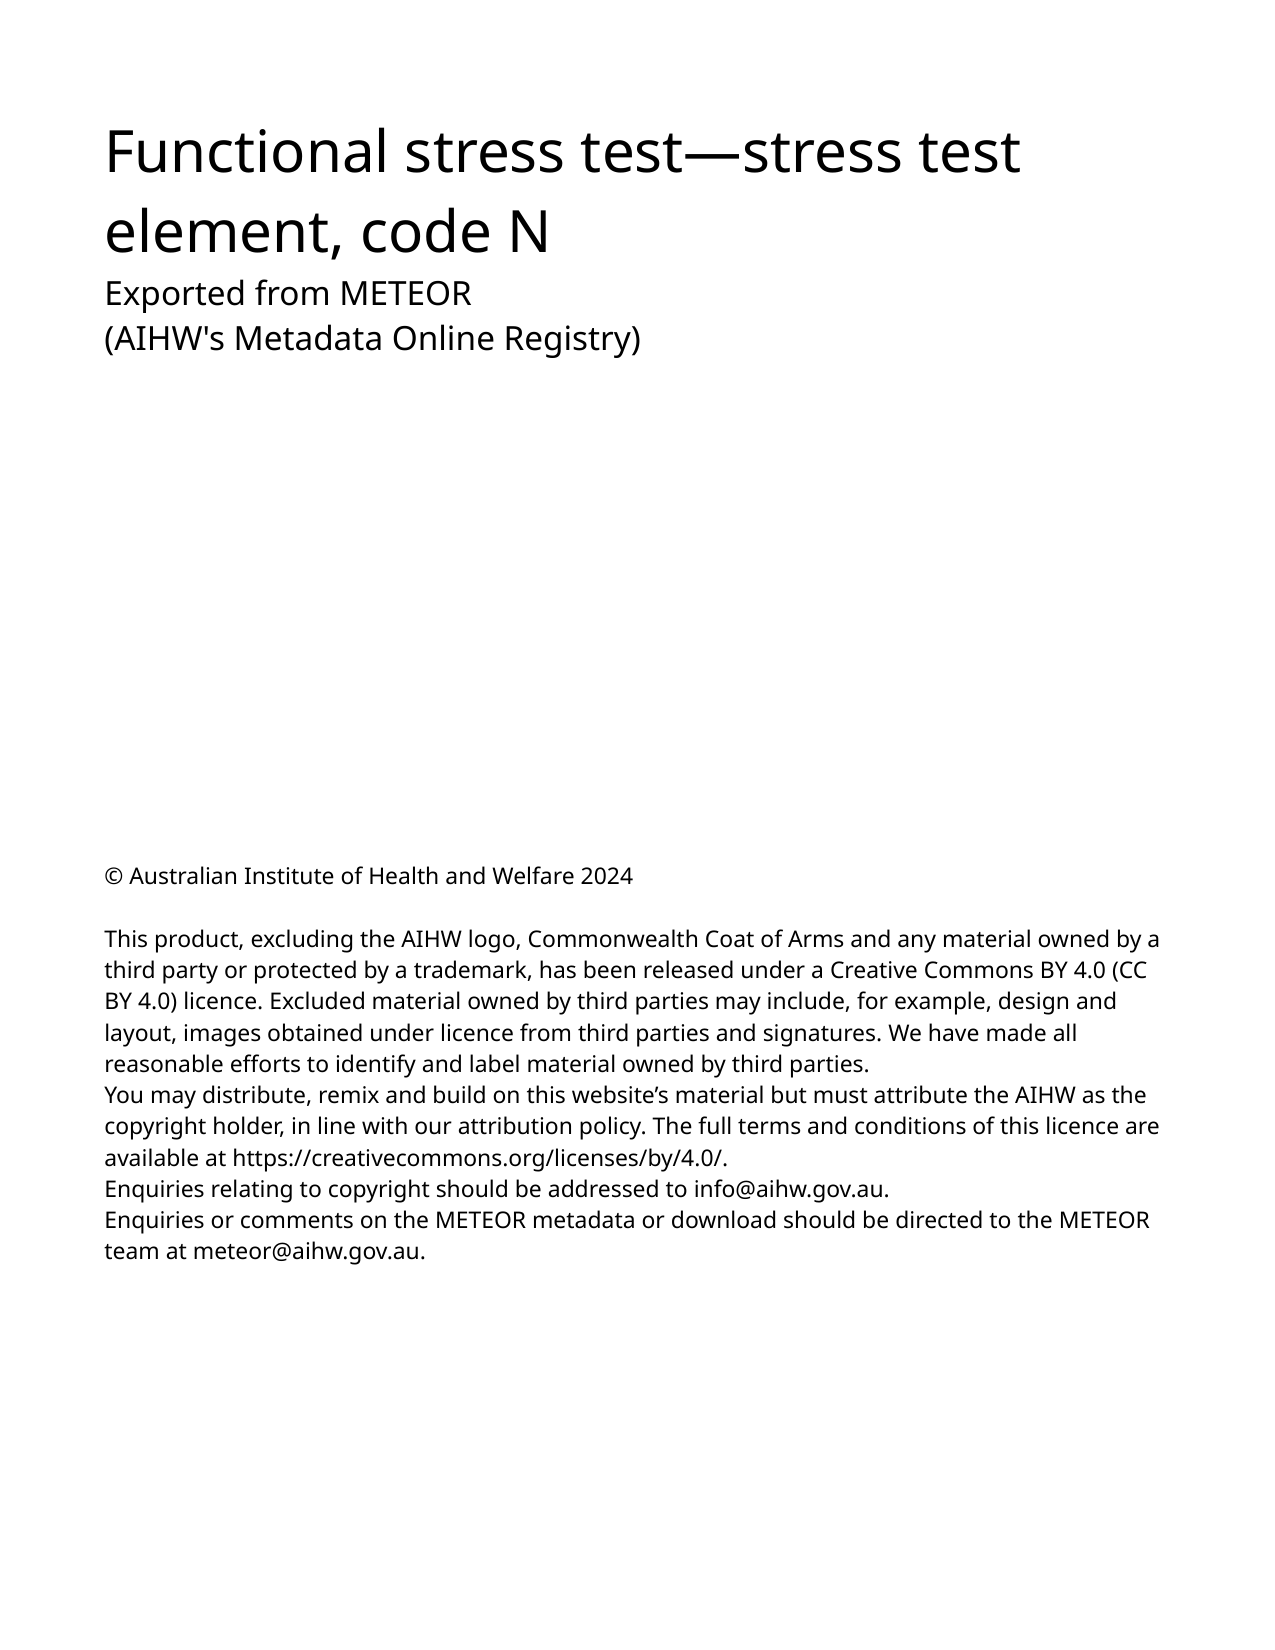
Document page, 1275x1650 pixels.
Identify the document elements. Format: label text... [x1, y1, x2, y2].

text Enquiries or comments on the METEOR metadata or download should be directed to the METEOR team at meteor@aihw.gov.au. [104, 1204, 1171, 1266]
title Functional stress test—stress test element, code N [104, 110, 1171, 269]
subtitle (AIHW's Metadata Online Registry) [104, 315, 1171, 360]
text Enquiries relating to copyright should be addressed to info@aihw.gov.au. [104, 1173, 1171, 1204]
text You may distribute, remix and build on this website’s material but must attribute the AIHW as the copyright holder, in line with our attribution policy. The full terms and conditions of this licence are available at https://creativecommons.org/licenses/by/4.0/. [104, 1079, 1171, 1173]
text This product, excluding the AIHW logo, Commonwealth Coat of Arms and any material owned by a third party or protected by a trademark, has been released under a Creative Commons BY 4.0 (CC BY 4.0) licence. Excluded material owned by third parties may include, for example, design and layout, images obtained under licence from third parties and signatures. We have made all reasonable efforts to identify and label material owned by third parties. [104, 923, 1171, 1079]
text © Australian Institute of Health and Welfare 2024 [104, 860, 1171, 891]
subtitle Exported from METEOR [104, 269, 1171, 315]
